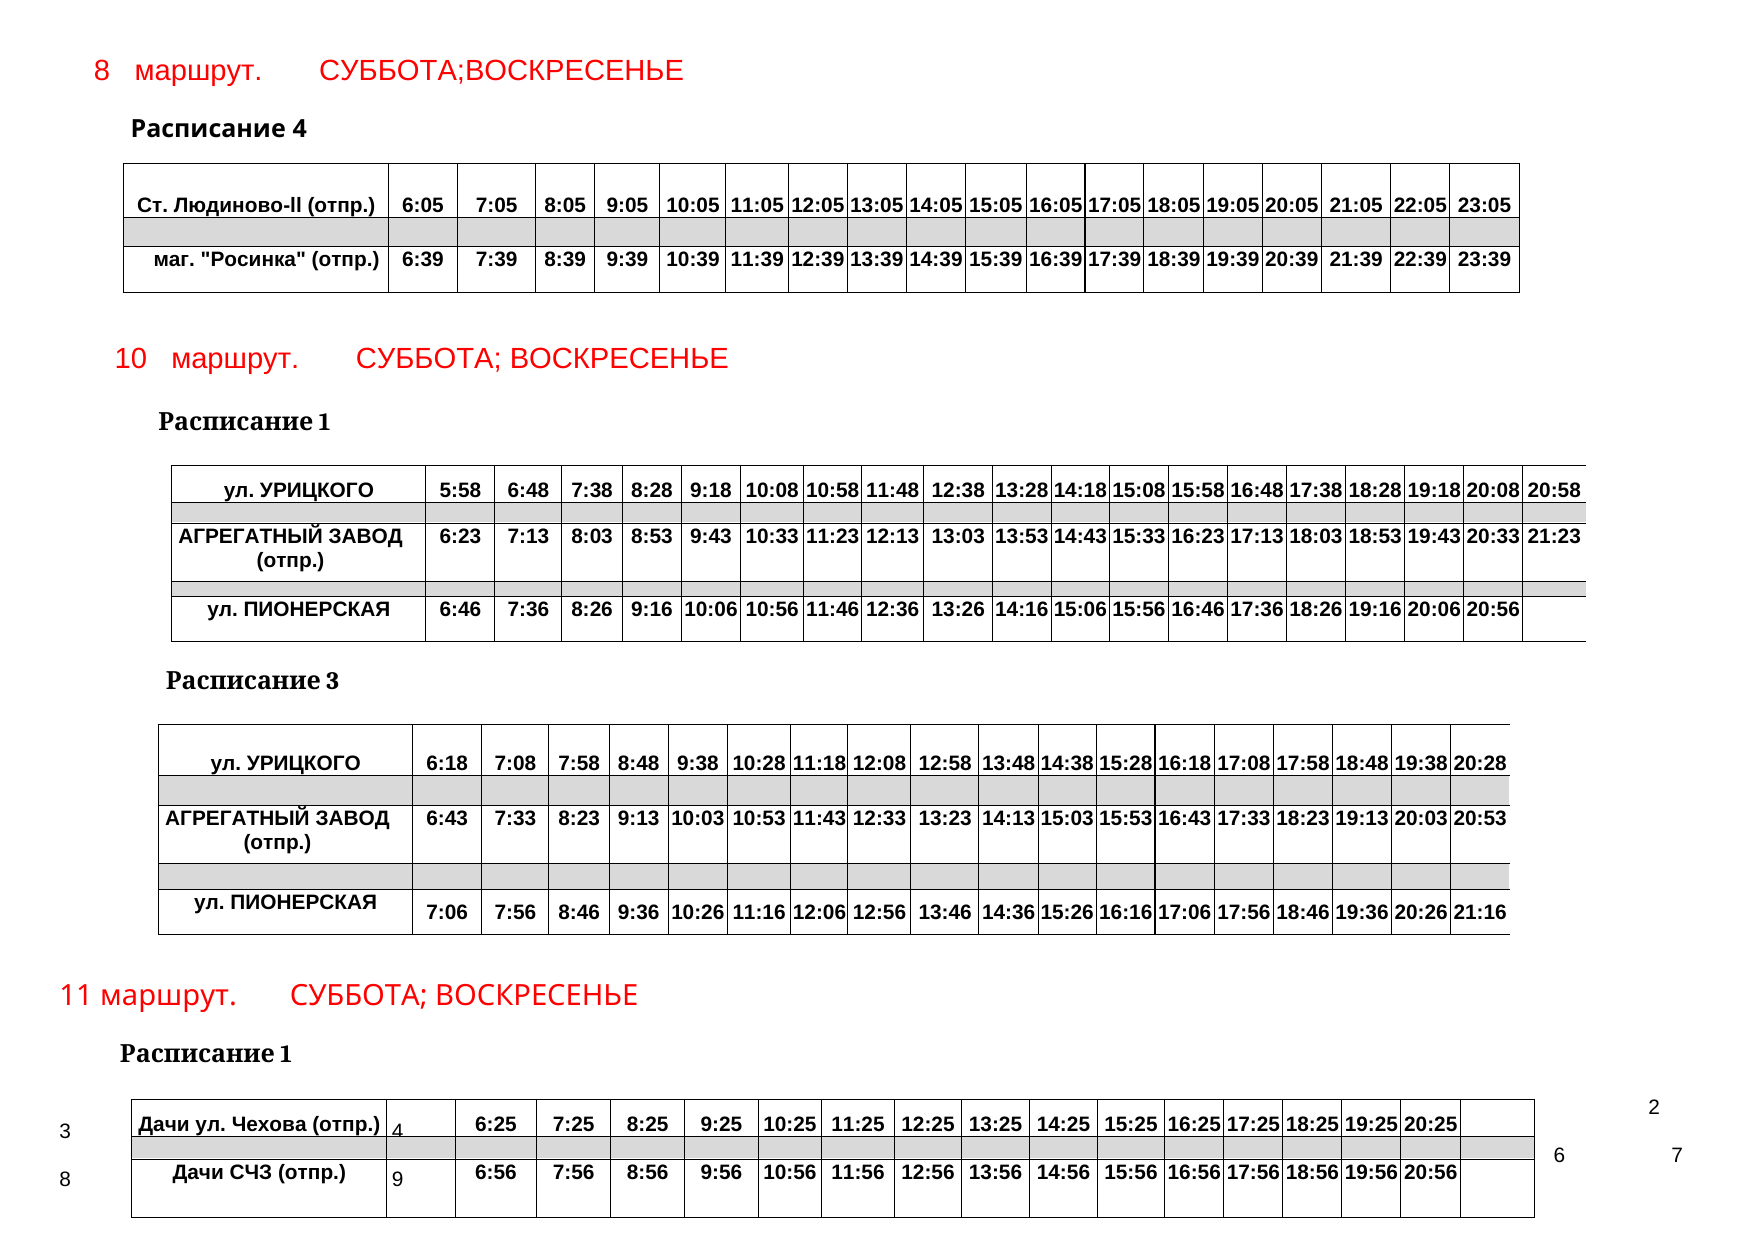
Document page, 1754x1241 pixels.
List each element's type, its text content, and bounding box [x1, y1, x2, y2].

text 11 маршрут. СУББОТА; ВОСКРЕСЕНЬЕ [59, 974, 1698, 1014]
table_cell 10:53 [728, 806, 790, 863]
table_cell [1039, 776, 1096, 805]
table_cell 10:56 [759, 1160, 821, 1217]
table_header 15:08 [1110, 466, 1168, 502]
table_cell [562, 503, 622, 522]
table_header 15:25 [1098, 1100, 1164, 1136]
table_cell [389, 218, 457, 246]
table_header 17:08 [1215, 725, 1273, 775]
table_cell [741, 503, 803, 522]
table_cell 12:39 [789, 247, 847, 292]
table_header 20:05 [1263, 164, 1321, 217]
table_cell 19:43 [1405, 524, 1463, 581]
table_header 7:08 [482, 725, 548, 775]
table_cell 13:56 [962, 1160, 1029, 1217]
table_cell [1464, 582, 1522, 596]
table_cell [426, 582, 494, 596]
table_cell [595, 218, 659, 246]
table_header 9:18 [682, 466, 740, 502]
table_cell [495, 582, 561, 596]
table_cell 18:53 [1346, 524, 1404, 581]
table_cell [124, 218, 388, 246]
table_cell [562, 582, 622, 596]
table_cell [1110, 582, 1168, 596]
table_cell 14:16 [993, 597, 1051, 641]
table_header 13:28 [993, 466, 1051, 502]
text Расписание 1 [59, 408, 1698, 437]
table_header 10:58 [804, 466, 861, 502]
table_cell 19:16 [1346, 597, 1404, 641]
table_cell 21:16 [1451, 890, 1509, 933]
table_cell [1156, 864, 1214, 889]
table_cell [1287, 582, 1345, 596]
table_header 18:25 [1283, 1100, 1341, 1136]
table_cell [1027, 218, 1084, 246]
table_cell [1333, 776, 1391, 805]
table_header 16:18 [1156, 725, 1214, 775]
table_cell 15:33 [1110, 524, 1168, 581]
table_cell 22:39 [1391, 247, 1449, 292]
table_cell [685, 1137, 758, 1158]
table_cell [1169, 503, 1227, 522]
table_header 7:58 [549, 725, 609, 775]
table_cell 21:23 [1523, 524, 1586, 581]
table_cell [1039, 864, 1096, 889]
table_header 21:05 [1322, 164, 1390, 217]
table_cell 14:56 [1030, 1160, 1097, 1217]
table_cell [1052, 582, 1109, 596]
table_header 12:25 [895, 1100, 961, 1136]
table_cell 10:03 [669, 806, 727, 863]
table_cell 8:39 [536, 247, 594, 292]
table_header [387, 1100, 455, 1136]
table_cell 12:13 [862, 524, 923, 581]
table_cell 15:06 [1052, 597, 1109, 641]
table_header 17:25 [1224, 1100, 1282, 1136]
table_header 19:18 [1405, 466, 1463, 502]
table_cell [962, 1137, 1029, 1158]
table_cell [482, 864, 548, 889]
table_cell 7:13 [495, 524, 561, 581]
table_cell 15:53 [1097, 806, 1154, 863]
table_cell 15:56 [1110, 597, 1168, 641]
table_cell 6:23 [426, 524, 494, 581]
table_cell 9:56 [685, 1160, 758, 1217]
table_cell [660, 218, 725, 246]
table_cell [862, 582, 923, 596]
table_cell [1523, 597, 1586, 641]
table_header 16:25 [1165, 1100, 1223, 1136]
table_cell 6:56 [456, 1160, 536, 1217]
table_cell [1287, 503, 1345, 522]
table_cell 19:56 [1342, 1160, 1400, 1217]
table_cell [1461, 1160, 1534, 1217]
table_cell 10:39 [660, 247, 725, 292]
table_cell 11:39 [726, 247, 788, 292]
table_cell [791, 776, 847, 805]
table_header 15:58 [1169, 466, 1227, 502]
table_cell 7:06 [413, 890, 481, 933]
table_cell [924, 582, 992, 596]
table_cell 8:03 [562, 524, 622, 581]
table_header 19:25 [1342, 1100, 1400, 1136]
table_cell [862, 503, 923, 522]
table_cell [804, 503, 861, 522]
table_header 14:05 [907, 164, 965, 217]
table_cell 16:23 [1169, 524, 1227, 581]
table_cell [1274, 864, 1332, 889]
table_cell 15:26 [1039, 890, 1096, 933]
table_cell [172, 582, 425, 596]
table_cell 19:13 [1333, 806, 1391, 863]
table_cell ул. ПИОНЕРСКАЯ [159, 890, 412, 933]
table_cell 9:36 [610, 890, 668, 933]
table_cell [1215, 776, 1273, 805]
table_cell [172, 503, 425, 522]
table_cell [1263, 218, 1321, 246]
table_cell [1098, 1137, 1164, 1158]
table_cell 8:56 [611, 1160, 684, 1217]
table_cell [159, 776, 412, 805]
table_cell [1215, 864, 1273, 889]
table_cell 6:46 [426, 597, 494, 641]
table_cell 15:03 [1039, 806, 1096, 863]
table_cell [1322, 218, 1390, 246]
table_cell 12:33 [848, 806, 910, 863]
table_cell [1451, 864, 1509, 889]
table_cell [979, 864, 1038, 889]
table_cell [1052, 503, 1109, 522]
table_cell [993, 503, 1051, 522]
table_cell [611, 1137, 684, 1158]
table_cell [895, 1137, 961, 1158]
table_cell 13:26 [924, 597, 992, 641]
table_header 19:05 [1204, 164, 1262, 217]
table_cell [1274, 776, 1332, 805]
table_cell 16:56 [1165, 1160, 1223, 1217]
table_cell АГРЕГАТНЫЙ ЗАВОД (отпр.) [159, 806, 412, 863]
table_header 11:05 [726, 164, 788, 217]
table_cell [536, 218, 594, 246]
table_header 11:25 [822, 1100, 894, 1136]
table_header 20:08 [1464, 466, 1522, 502]
table_cell [993, 582, 1051, 596]
table_cell [456, 1137, 536, 1158]
table_cell 17:06 [1156, 890, 1214, 933]
table_header 6:48 [495, 466, 561, 502]
table_cell 20:53 [1451, 806, 1509, 863]
table_cell 10:26 [669, 890, 727, 933]
table_cell 16:43 [1156, 806, 1214, 863]
table_cell [458, 218, 535, 246]
table_cell 20:39 [1263, 247, 1321, 292]
table_cell 11:16 [728, 890, 790, 933]
table_header 17:58 [1274, 725, 1332, 775]
table_cell 21:39 [1322, 247, 1390, 292]
table_cell [1391, 218, 1449, 246]
table_cell [682, 503, 740, 522]
table_cell [1346, 582, 1404, 596]
table_cell [728, 776, 790, 805]
table_cell [549, 776, 609, 805]
table_header 19:38 [1392, 725, 1450, 775]
table_header 20:58 [1523, 466, 1586, 502]
table_cell [1030, 1137, 1097, 1158]
table_cell [1086, 218, 1143, 246]
table_cell 17:56 [1215, 890, 1273, 933]
table_cell маг. "Росинка" (отпр.) [124, 247, 388, 292]
table_header 15:28 [1097, 725, 1154, 775]
table_cell [1450, 218, 1519, 246]
table_cell 9:16 [623, 597, 681, 641]
table_cell [1097, 864, 1154, 889]
table_cell [413, 776, 481, 805]
table_cell [822, 1137, 894, 1158]
table_cell [1228, 503, 1286, 522]
table_cell 13:39 [848, 247, 906, 292]
table_cell 7:39 [458, 247, 535, 292]
table_cell 10:33 [741, 524, 803, 581]
table_cell 18:56 [1283, 1160, 1341, 1217]
table_cell 18:26 [1287, 597, 1345, 641]
table_header 6:05 [389, 164, 457, 217]
table_cell 14:13 [979, 806, 1038, 863]
table_cell [804, 582, 861, 596]
table_header 12:05 [789, 164, 847, 217]
table_header 22:05 [1391, 164, 1449, 217]
table_cell [759, 1137, 821, 1158]
table_cell [1224, 1137, 1282, 1158]
table_header 12:08 [848, 725, 910, 775]
table_header 18:28 [1346, 466, 1404, 502]
table_cell 13:03 [924, 524, 992, 581]
table_cell [911, 864, 978, 889]
table_cell [911, 776, 978, 805]
table_cell 16:46 [1169, 597, 1227, 641]
table_header [1461, 1100, 1534, 1136]
table_cell 12:56 [848, 890, 910, 933]
table_cell 18:46 [1274, 890, 1332, 933]
table_cell 8:53 [623, 524, 681, 581]
table_cell 8:23 [549, 806, 609, 863]
table_cell [1392, 776, 1450, 805]
table_cell 20:03 [1392, 806, 1450, 863]
table_header ул. УРИЦКОГО [159, 725, 412, 775]
table_cell [1401, 1137, 1460, 1158]
table_cell [623, 503, 681, 522]
table_header 6:25 [456, 1100, 536, 1136]
table_cell [669, 776, 727, 805]
table_cell 17:36 [1228, 597, 1286, 641]
table_cell [1405, 582, 1463, 596]
table_header 8:05 [536, 164, 594, 217]
table_cell 8:46 [549, 890, 609, 933]
table_cell 6:43 [413, 806, 481, 863]
table_header 17:05 [1086, 164, 1143, 217]
table_cell 18:23 [1274, 806, 1332, 863]
text Расписание 1 [59, 1040, 1698, 1068]
table_cell [623, 582, 681, 596]
table_cell 10:06 [682, 597, 740, 641]
table_cell [1392, 864, 1450, 889]
table_cell [1333, 864, 1391, 889]
table_header 10:28 [728, 725, 790, 775]
table_cell [387, 1160, 455, 1217]
table_header 9:25 [685, 1100, 758, 1136]
table_cell [495, 503, 561, 522]
table_cell 12:36 [862, 597, 923, 641]
table_header Ст. Людиново-ll (отпр.) [124, 164, 388, 217]
table_header 7:25 [537, 1100, 610, 1136]
table_header 14:25 [1030, 1100, 1097, 1136]
table_cell [1283, 1137, 1341, 1158]
table_header 11:48 [862, 466, 923, 502]
table_cell [132, 1137, 386, 1158]
table_header 16:05 [1027, 164, 1084, 217]
table_cell 7:33 [482, 806, 548, 863]
table_cell 17:13 [1228, 524, 1286, 581]
table_header 9:38 [669, 725, 727, 775]
table_header Дачи ул. Чехова (отпр.) [132, 1100, 386, 1136]
table_header 18:48 [1333, 725, 1391, 775]
table_header 10:05 [660, 164, 725, 217]
table_cell [924, 503, 992, 522]
table_cell [610, 864, 668, 889]
table_cell [549, 864, 609, 889]
table_header 20:25 [1401, 1100, 1460, 1136]
table_cell [789, 218, 847, 246]
table_cell [1461, 1137, 1534, 1158]
table_cell 20:56 [1464, 597, 1522, 641]
table_header 13:05 [848, 164, 906, 217]
table_cell [482, 776, 548, 805]
table_cell 18:39 [1144, 247, 1203, 292]
table_cell [907, 218, 965, 246]
table_header 11:18 [791, 725, 847, 775]
table_cell Дачи СЧЗ (отпр.) [132, 1160, 386, 1217]
table_cell 11:43 [791, 806, 847, 863]
table_header 16:48 [1228, 466, 1286, 502]
table_cell [1464, 503, 1522, 522]
table_cell 19:39 [1204, 247, 1262, 292]
table_cell [848, 864, 910, 889]
table_cell 18:03 [1287, 524, 1345, 581]
text Расписание 3 [59, 667, 1698, 696]
table_header 20:28 [1451, 725, 1509, 775]
table_cell [610, 776, 668, 805]
table_header 5:58 [426, 466, 494, 502]
table_header 12:38 [924, 466, 992, 502]
table_cell [1228, 582, 1286, 596]
table_header 14:38 [1039, 725, 1096, 775]
table_header 10:08 [741, 466, 803, 502]
table_cell 12:06 [791, 890, 847, 933]
table_cell [1451, 776, 1509, 805]
table_header 7:38 [562, 466, 622, 502]
table_cell АГРЕГАТНЫЙ ЗАВОД (отпр.) [172, 524, 425, 581]
table_cell [669, 864, 727, 889]
table_header 12:58 [911, 725, 978, 775]
table_cell 14:39 [907, 247, 965, 292]
table_cell [848, 218, 906, 246]
text 8 маршрут. СУББОТА;ВОСКРЕСЕНЬЕ [59, 53, 1698, 87]
table_cell 11:46 [804, 597, 861, 641]
table_cell [791, 864, 847, 889]
table_header 8:48 [610, 725, 668, 775]
table_cell 7:36 [495, 597, 561, 641]
table_cell 13:46 [911, 890, 978, 933]
table_cell [1405, 503, 1463, 522]
table_cell 13:23 [911, 806, 978, 863]
table_cell 10:56 [741, 597, 803, 641]
table_cell [413, 864, 481, 889]
table_cell 7:56 [537, 1160, 610, 1217]
table_header 8:28 [623, 466, 681, 502]
table_cell 15:39 [966, 247, 1026, 292]
table_cell 17:33 [1215, 806, 1273, 863]
table_cell 11:23 [804, 524, 861, 581]
text 10 маршрут. СУББОТА; ВОСКРЕСЕНЬЕ [59, 341, 1698, 375]
table_header ул. УРИЦКОГО [172, 466, 425, 502]
table_cell 14:43 [1052, 524, 1109, 581]
table_header 23:05 [1450, 164, 1519, 217]
table_cell [726, 218, 788, 246]
table_cell [1523, 582, 1586, 596]
table_cell [537, 1137, 610, 1158]
table_header 10:25 [759, 1100, 821, 1136]
table_header 14:18 [1052, 466, 1109, 502]
table_header 17:38 [1287, 466, 1345, 502]
table_cell [979, 776, 1038, 805]
table_header 8:25 [611, 1100, 684, 1136]
table_cell ул. ПИОНЕРСКАЯ [172, 597, 425, 641]
table_cell 15:56 [1098, 1160, 1164, 1217]
table_cell [1165, 1137, 1223, 1158]
table_cell [1342, 1137, 1400, 1158]
table_header 15:05 [966, 164, 1026, 217]
table_cell [966, 218, 1026, 246]
table_cell [848, 776, 910, 805]
table_cell [1097, 776, 1154, 805]
table_cell [1110, 503, 1168, 522]
table_cell 20:26 [1392, 890, 1450, 933]
table_cell [682, 582, 740, 596]
table_cell [1144, 218, 1203, 246]
table_cell [159, 864, 412, 889]
table_cell [728, 864, 790, 889]
table_cell 7:56 [482, 890, 548, 933]
table_cell 20:56 [1401, 1160, 1460, 1217]
table_cell 9:43 [682, 524, 740, 581]
table_cell [426, 503, 494, 522]
table_cell 9:39 [595, 247, 659, 292]
table_cell [1169, 582, 1227, 596]
table_cell [1346, 503, 1404, 522]
text 2 3 4 5 6 7 8 9 10 11 12 13 14 15 16 [59, 1095, 1698, 1191]
table_cell 12:56 [895, 1160, 961, 1217]
text Расписание 4 [59, 111, 1698, 145]
table_cell 9:13 [610, 806, 668, 863]
table_cell 13:53 [993, 524, 1051, 581]
table_cell [1523, 503, 1586, 522]
table_header 18:05 [1144, 164, 1203, 217]
table_cell 17:56 [1224, 1160, 1282, 1217]
table_cell 20:33 [1464, 524, 1522, 581]
table_header 9:05 [595, 164, 659, 217]
table_cell 20:06 [1405, 597, 1463, 641]
table_cell [1156, 776, 1214, 805]
table_cell [741, 582, 803, 596]
table_cell 19:36 [1333, 890, 1391, 933]
table_cell 8:26 [562, 597, 622, 641]
table_header 7:05 [458, 164, 535, 217]
table_cell 17:39 [1086, 247, 1143, 292]
table_cell [387, 1137, 455, 1158]
table_cell 16:39 [1027, 247, 1084, 292]
table_cell [1204, 218, 1262, 246]
table_cell 6:39 [389, 247, 457, 292]
table_cell 16:16 [1097, 890, 1154, 933]
table_cell 23:39 [1450, 247, 1519, 292]
table_cell 14:36 [979, 890, 1038, 933]
table_header 13:25 [962, 1100, 1029, 1136]
table_header 13:48 [979, 725, 1038, 775]
table_cell 11:56 [822, 1160, 894, 1217]
table_header 6:18 [413, 725, 481, 775]
